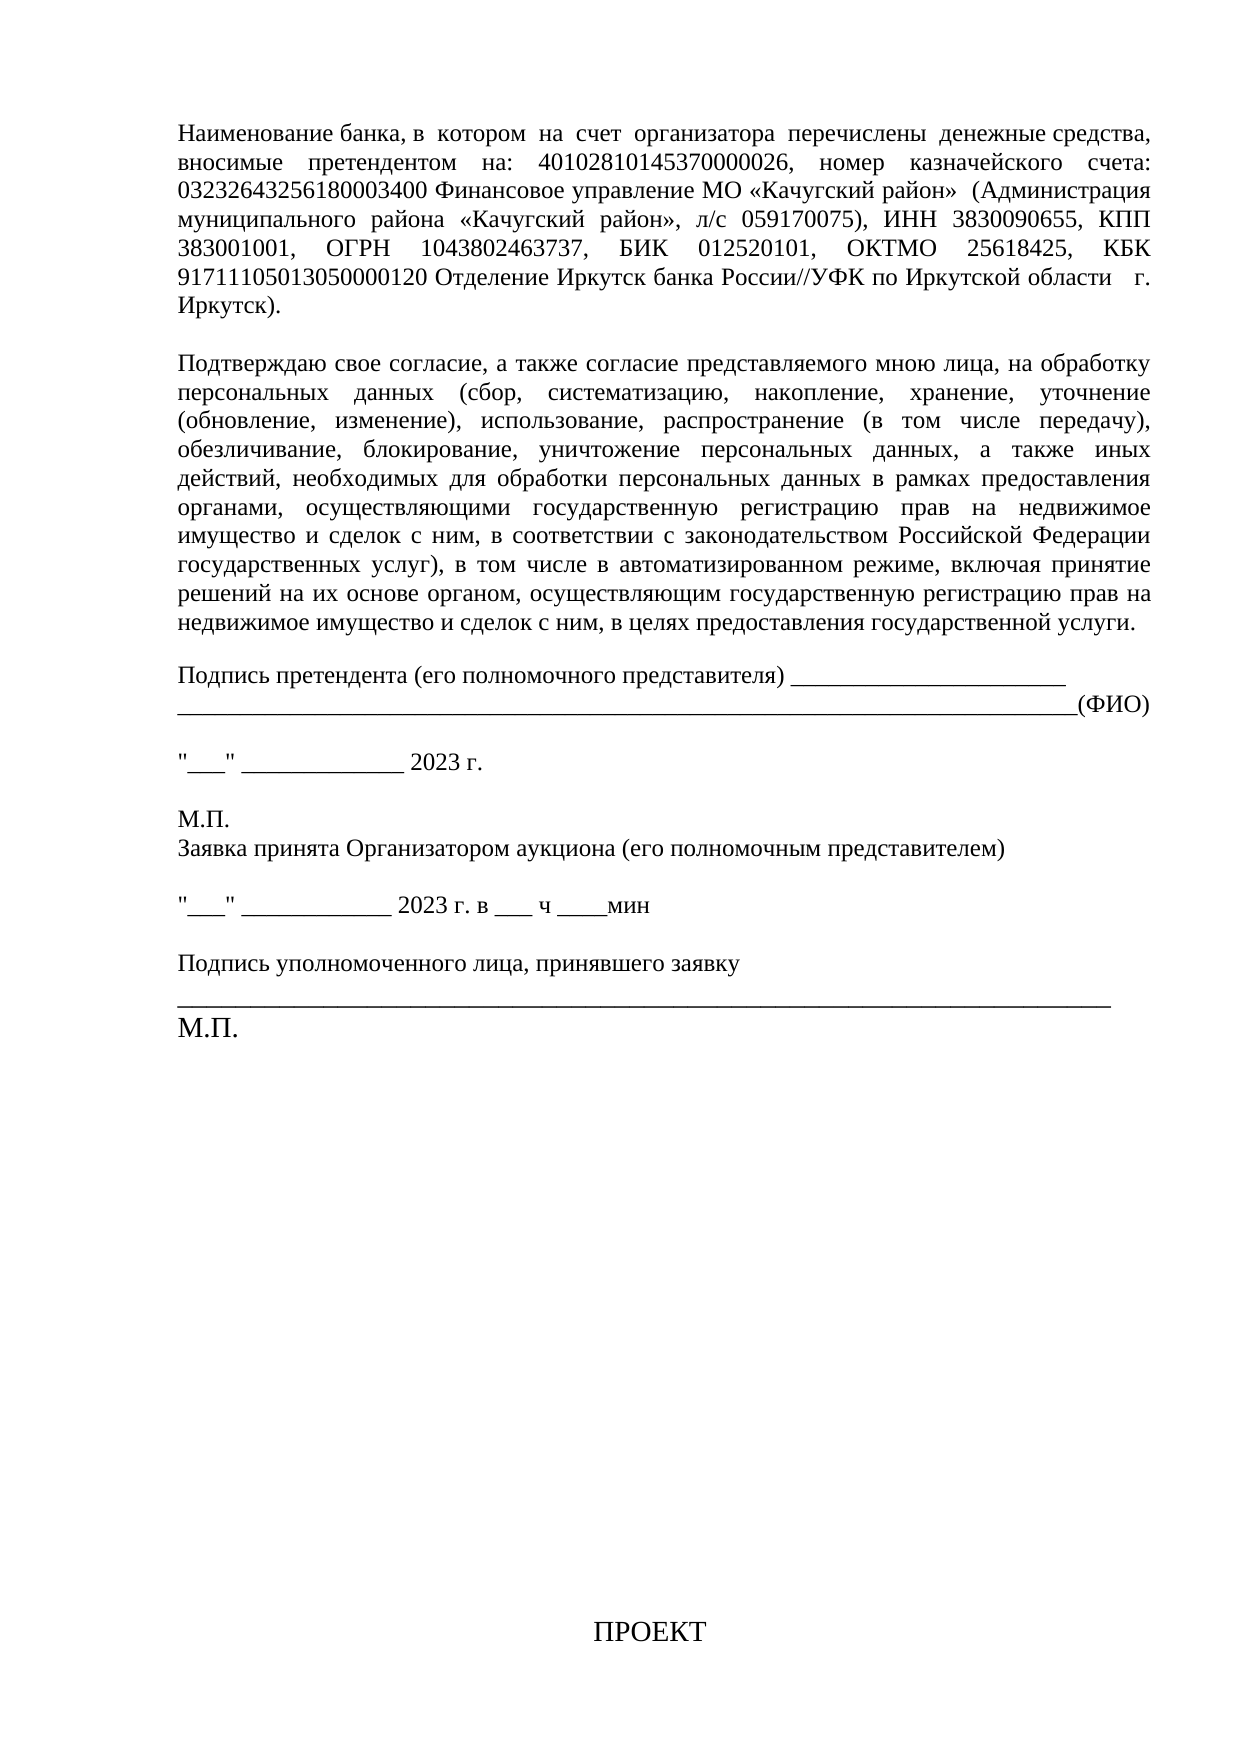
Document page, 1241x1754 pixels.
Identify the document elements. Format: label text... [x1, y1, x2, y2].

text М.П. [177, 804, 1152, 833]
text "___" ____________ 2023 г. в ___ ч ____мин [177, 891, 1152, 919]
text "___" _____________ 2023 г. [177, 747, 1152, 776]
text М.П. [177, 1010, 1152, 1044]
text Подпись уполномоченного лица, принявшего заявку [177, 948, 1152, 977]
text Наименование банка, в котором на счет организатора перечислены денежные средства, вносимые претендентом на: 40102810145370000026, номер казначейского счета: 03232643256180003400 Финансовое управление МО «Качугский район» (Администрация муниципального района «Качугский район», л/с 059170075), ИНН 3830090655, КПП 383001001, ОГРН 1043802463737, БИК 012520101, ОКТМО 25618425, КБК 91711105013050000120 Отделение Иркутск банка России//УФК по Иркутской области г. Иркутск). [177, 118, 1152, 319]
text Заявка принята Организатором аукциона (его полномочным представителем) [177, 833, 1152, 862]
text ПРОЕКТ [177, 1614, 1122, 1648]
text ________________________________________________________________ [177, 977, 1152, 1010]
text Подтверждаю свое согласие, а также согласие представляемого мною лица, на обработку персональных данных (сбор, систематизацию, накопление, хранение, уточнение (обновление, изменение), использование, распространение (в том числе передачу), обезличивание, блокирование, уничтожение персональных данных, а также иных действий, необходимых для обработки персональных данных в рамках предоставления органами, осуществляющими государственную регистрацию прав на недвижимое имущество и сделок с ним, в соответствии с законодательством Российской Федерации государственных услуг), в том числе в автоматизированном режиме, включая принятие решений на их основе органом, осуществляющим государственную регистрацию прав на недвижимое имущество и сделок с ним, в целях предоставления государственной услуги. [177, 348, 1152, 636]
text ________________________________________________________________________(ФИО) [177, 689, 1152, 718]
text Подпись претендента (его полномочного представителя) ______________________ [177, 661, 1152, 689]
